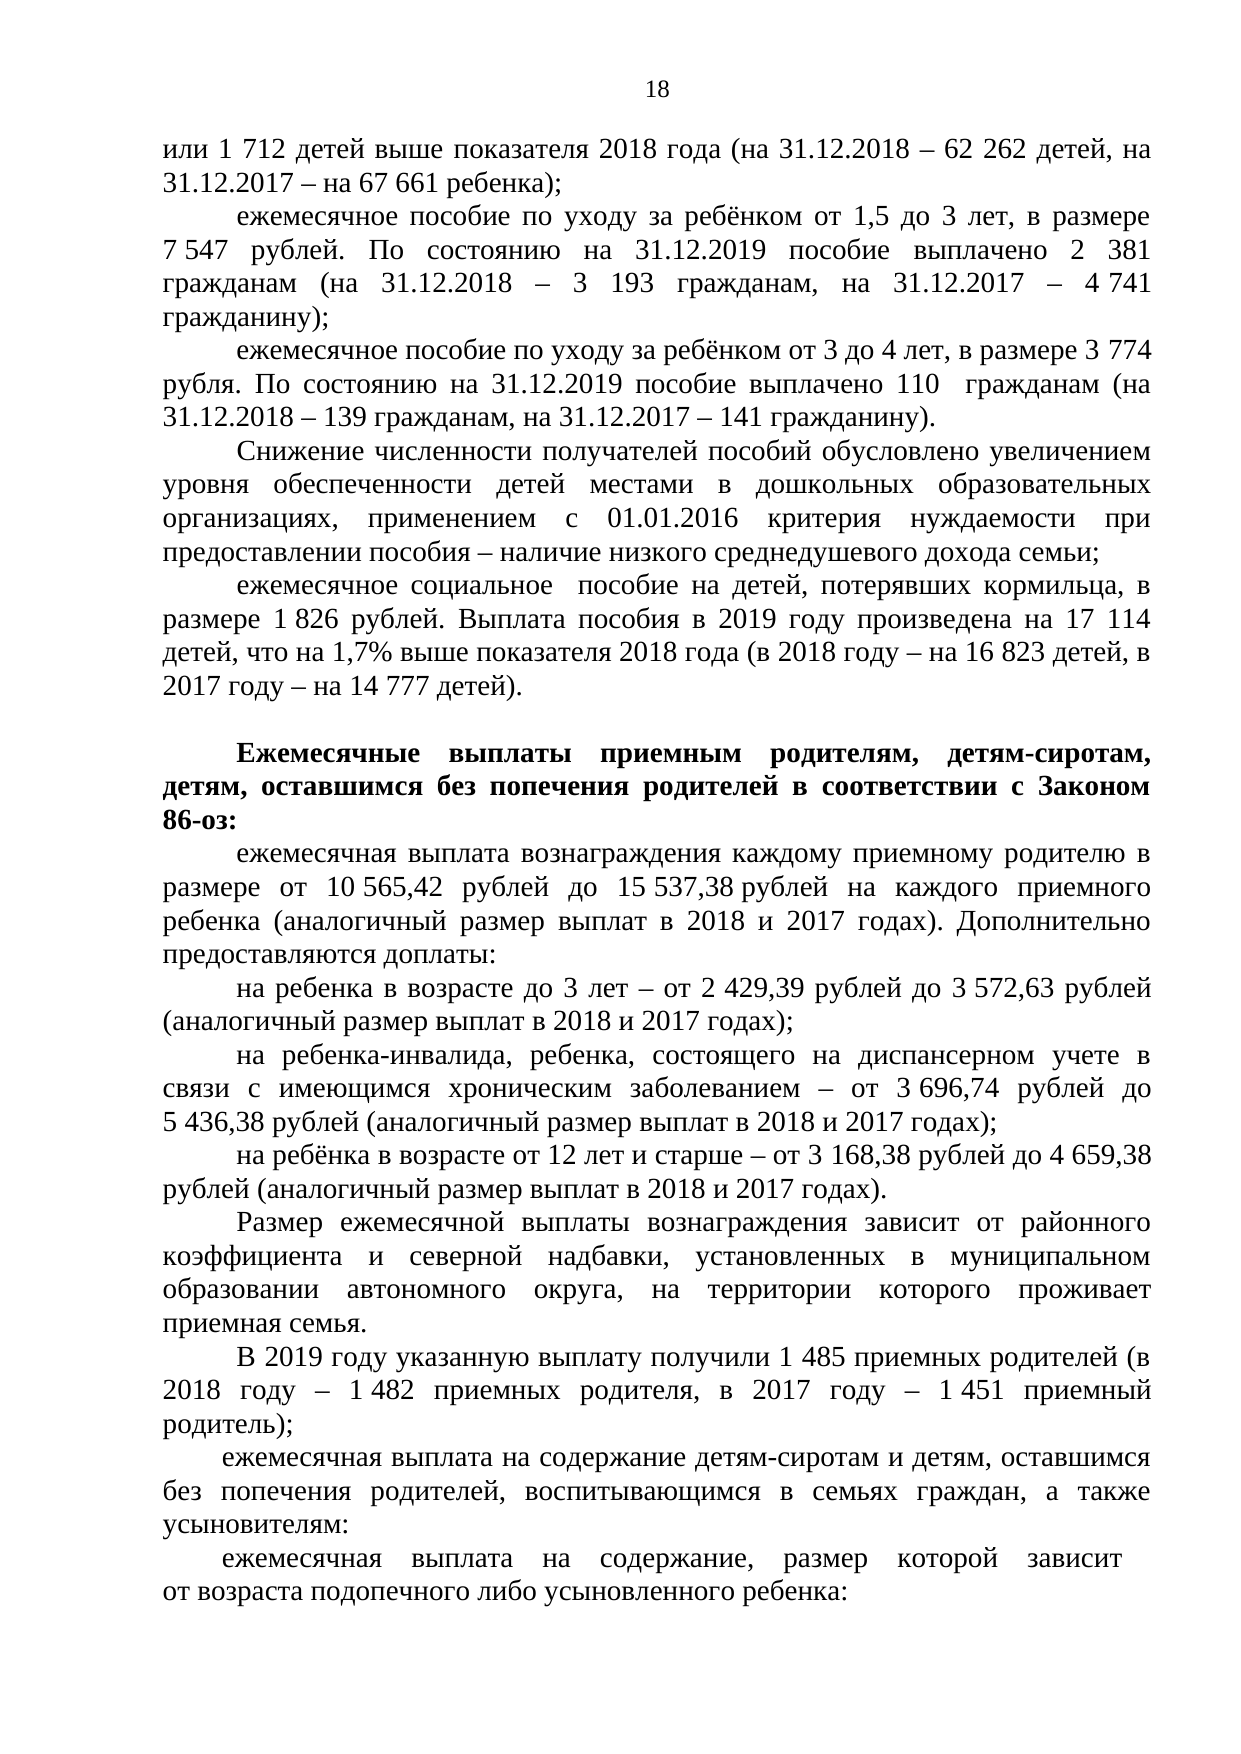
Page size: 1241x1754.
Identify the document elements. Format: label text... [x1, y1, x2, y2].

text Снижение численности получателей пособий обусловлено увеличением уровня обеспеченности детей местами в дошкольных образовательных организациях, применением с 01.01.2016 критерия нуждаемости при предоставлении пособия – наличие низкого среднедушевого дохода семьи; [162, 433, 1152, 567]
text Ежемесячные выплаты приемным родителям, детям-сиротам, детям, оставшимся без попечения родителей в соответствии с Законом 86-оз: [162, 735, 1152, 836]
text ежемесячное социальное пособие на детей, потерявших кормильца, в размере 1 826 рублей. Выплата пособия в 2019 году произведена на 17 114 детей, что на 1,7% выше показателя 2018 года (в 2018 году – на 16 823 детей, в 2017 году – на 14 777 детей). [162, 567, 1152, 701]
text ежемесячное пособие по уходу за ребёнком от 3 до 4 лет, в размере 3 774 рубля. По состоянию на 31.12.2019 пособие выплачено 110 гражданам (на 31.12.2018 – 139 гражданам, на 31.12.2017 – 141 гражданину). [162, 332, 1152, 433]
text В 2019 году указанную выплату получили 1 485 приемных родителей (в 2018 году – 1 482 приемных родителя, в 2017 году – 1 451 приемный родитель); [162, 1339, 1152, 1439]
text на ребенка-инвалида, ребенка, состоящего на диспансерном учете в связи с имеющимся хроническим заболеванием – от 3 696,74 рублей до 5 436,38 рублей (аналогичный размер выплат в 2018 и 2017 годах); [162, 1037, 1152, 1137]
text на ребенка в возрасте до 3 лет – от 2 429,39 рублей до 3 572,63 рублей (аналогичный размер выплат в 2018 и 2017 годах); [162, 970, 1152, 1037]
text ежемесячное пособие по уходу за ребёнком от 1,5 до 3 лет, в размере 7 547 рублей. По состоянию на 31.12.2019 пособие выплачено 2 381 гражданам (на 31.12.2018 – 3 193 гражданам, на 31.12.2017 – 4 741 гражданину); [162, 198, 1152, 332]
text ежемесячная выплата на содержание, размер которой зависит от возраста подопечного либо усыновленного ребенка: [162, 1540, 1152, 1607]
text на ребёнка в возрасте от 12 лет и старше – от 3 168,38 рублей до 4 659,38 рублей (аналогичный размер выплат в 2018 и 2017 годах). [162, 1137, 1152, 1204]
text ежемесячная выплата вознаграждения каждому приемному родителю в размере от 10 565,42 рублей до 15 537,38 рублей на каждого приемного ребенка (аналогичный размер выплат в 2018 и 2017 годах). Дополнительно предоставляются доплаты: [162, 836, 1152, 970]
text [162, 131, 1152, 198]
text ежемесячная выплата на содержание детям-сиротам и детям, оставшимся без попечения родителей, воспитывающимся в семьях граждан, а также усыновителям: [162, 1439, 1152, 1540]
text Размер ежемесячной выплаты вознаграждения зависит от районного коэффициента и северной надбавки, установленных в муниципальном образовании автономного округа, на территории которого проживает приемная семья. [162, 1204, 1152, 1339]
